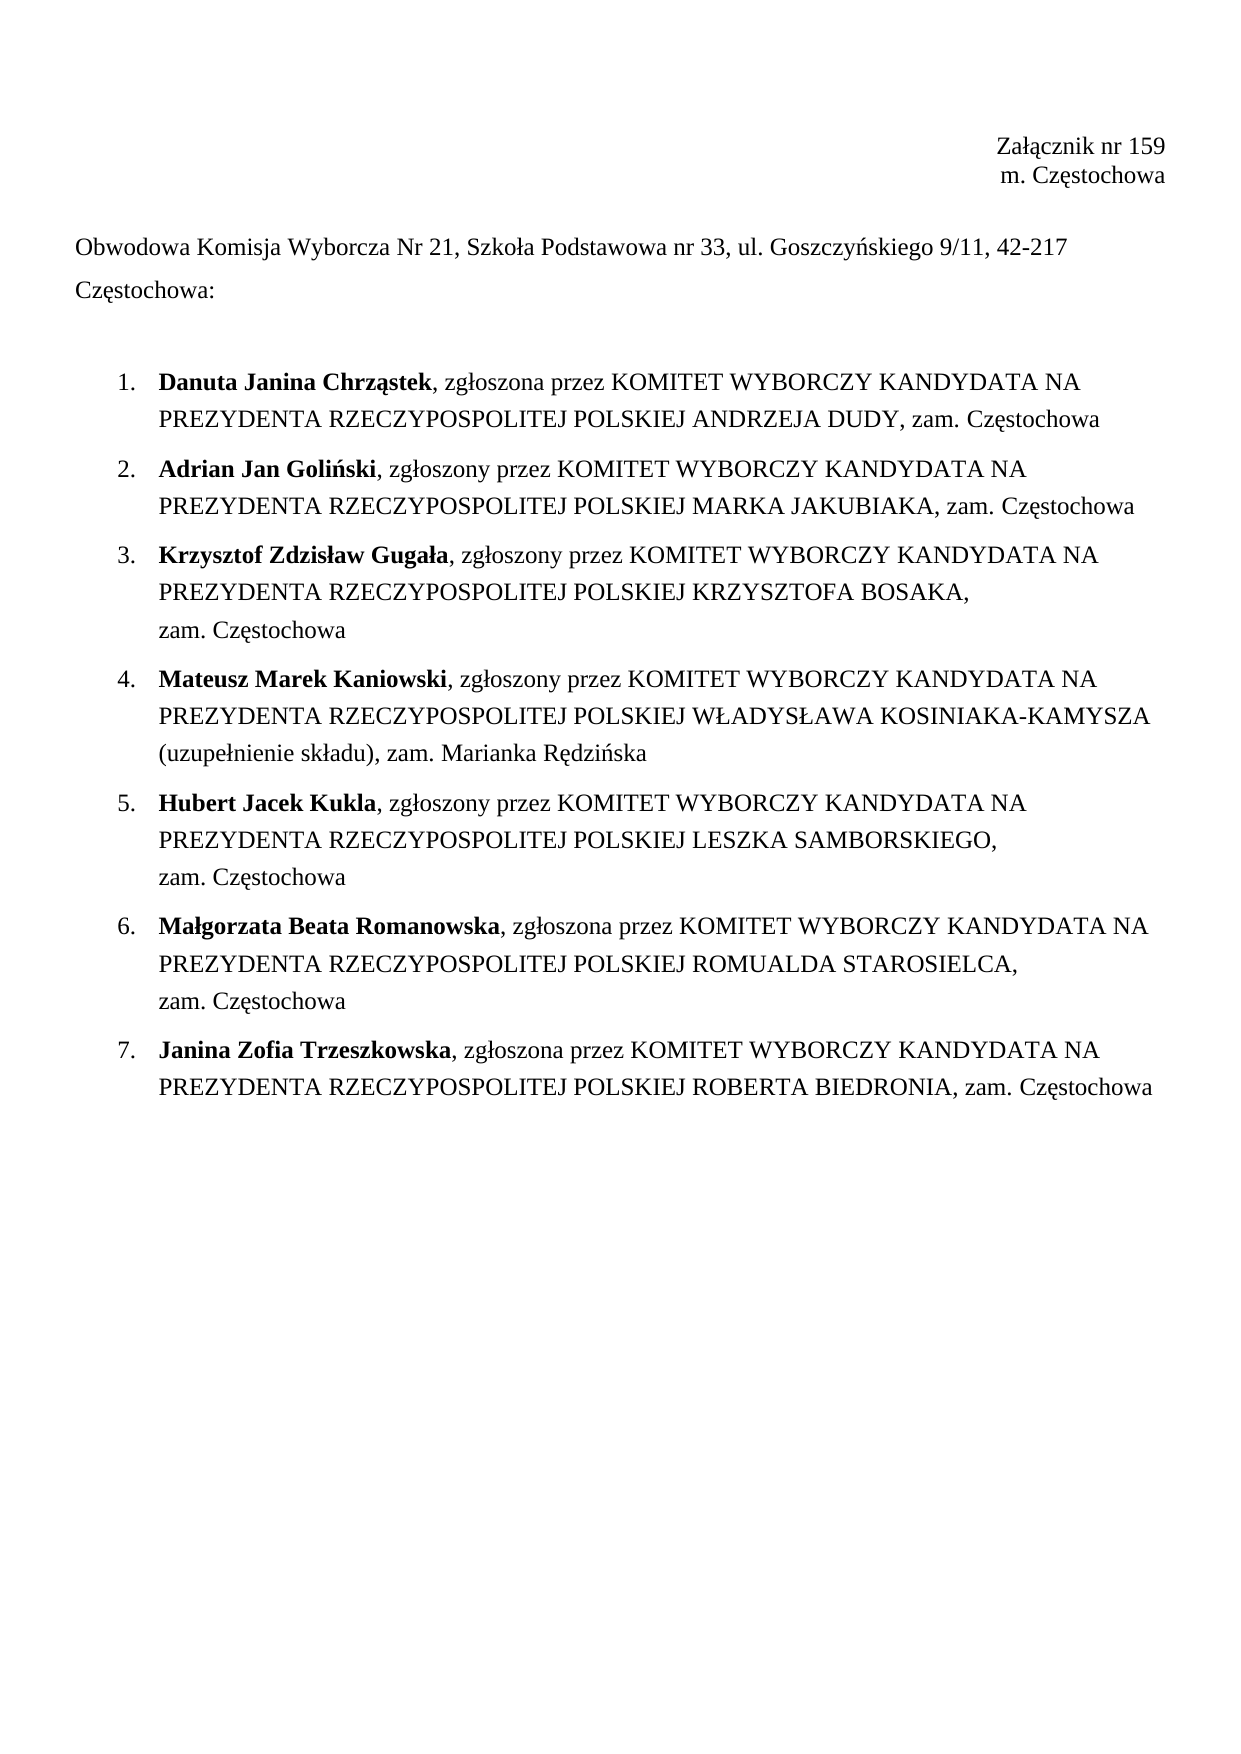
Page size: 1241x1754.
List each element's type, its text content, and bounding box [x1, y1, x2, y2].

text Załącznik nr 159 [607, 131, 1165, 160]
text Obwodowa Komisja Wyborcza Nr 21, Szkoła Podstawowa nr 33, ul. Goszczyńskiego 9/11, 42-217 Częstochowa: [75, 232, 1165, 304]
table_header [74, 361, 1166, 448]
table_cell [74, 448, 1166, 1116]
text m. Częstochowa [75, 160, 1165, 189]
